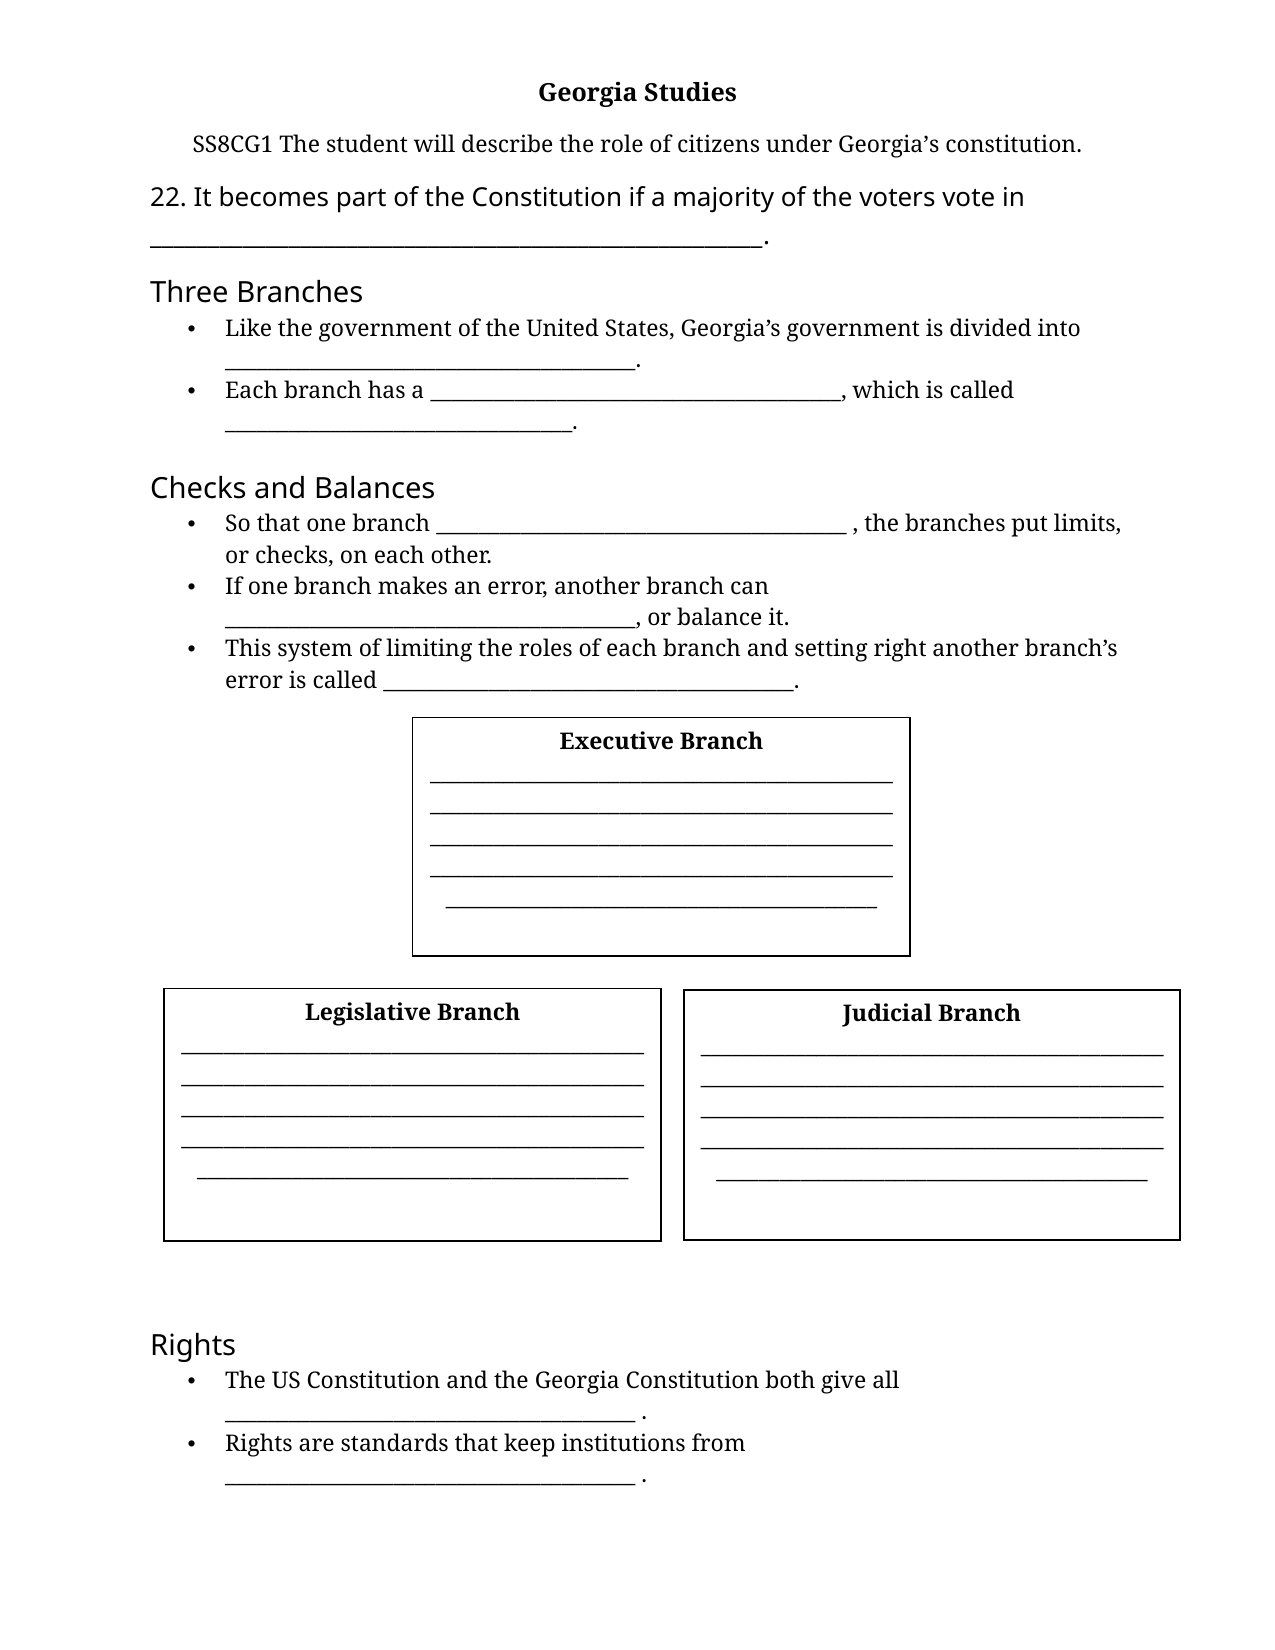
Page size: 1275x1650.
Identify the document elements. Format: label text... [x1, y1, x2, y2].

list The US Constitution and the Georgia Constitution both give all _______________________________________ . [187, 1364, 1125, 1426]
text Three Branches [150, 272, 1125, 311]
list This system of limiting the roles of each branch and setting right another branch’s error is called _______________________________________. [187, 632, 1125, 695]
text 22. It becomes part of the Constitution if a majority of the voters vote in _____________________________________________________. [150, 178, 1125, 252]
text Checks and Balances [150, 468, 1125, 507]
text Rights [150, 1324, 1125, 1364]
list Rights are standards that keep institutions from _______________________________________ . [187, 1426, 1125, 1489]
list Each branch has a _______________________________________, which is called _________________________________. [187, 374, 1125, 436]
list Like the government of the United States, Georgia’s government is divided into _______________________________________. [187, 311, 1125, 374]
list If one branch makes an error, another branch can _______________________________________, or balance it. [187, 570, 1125, 632]
list So that one branch _______________________________________ , the branches put limits, or checks, on each other. [187, 507, 1125, 570]
